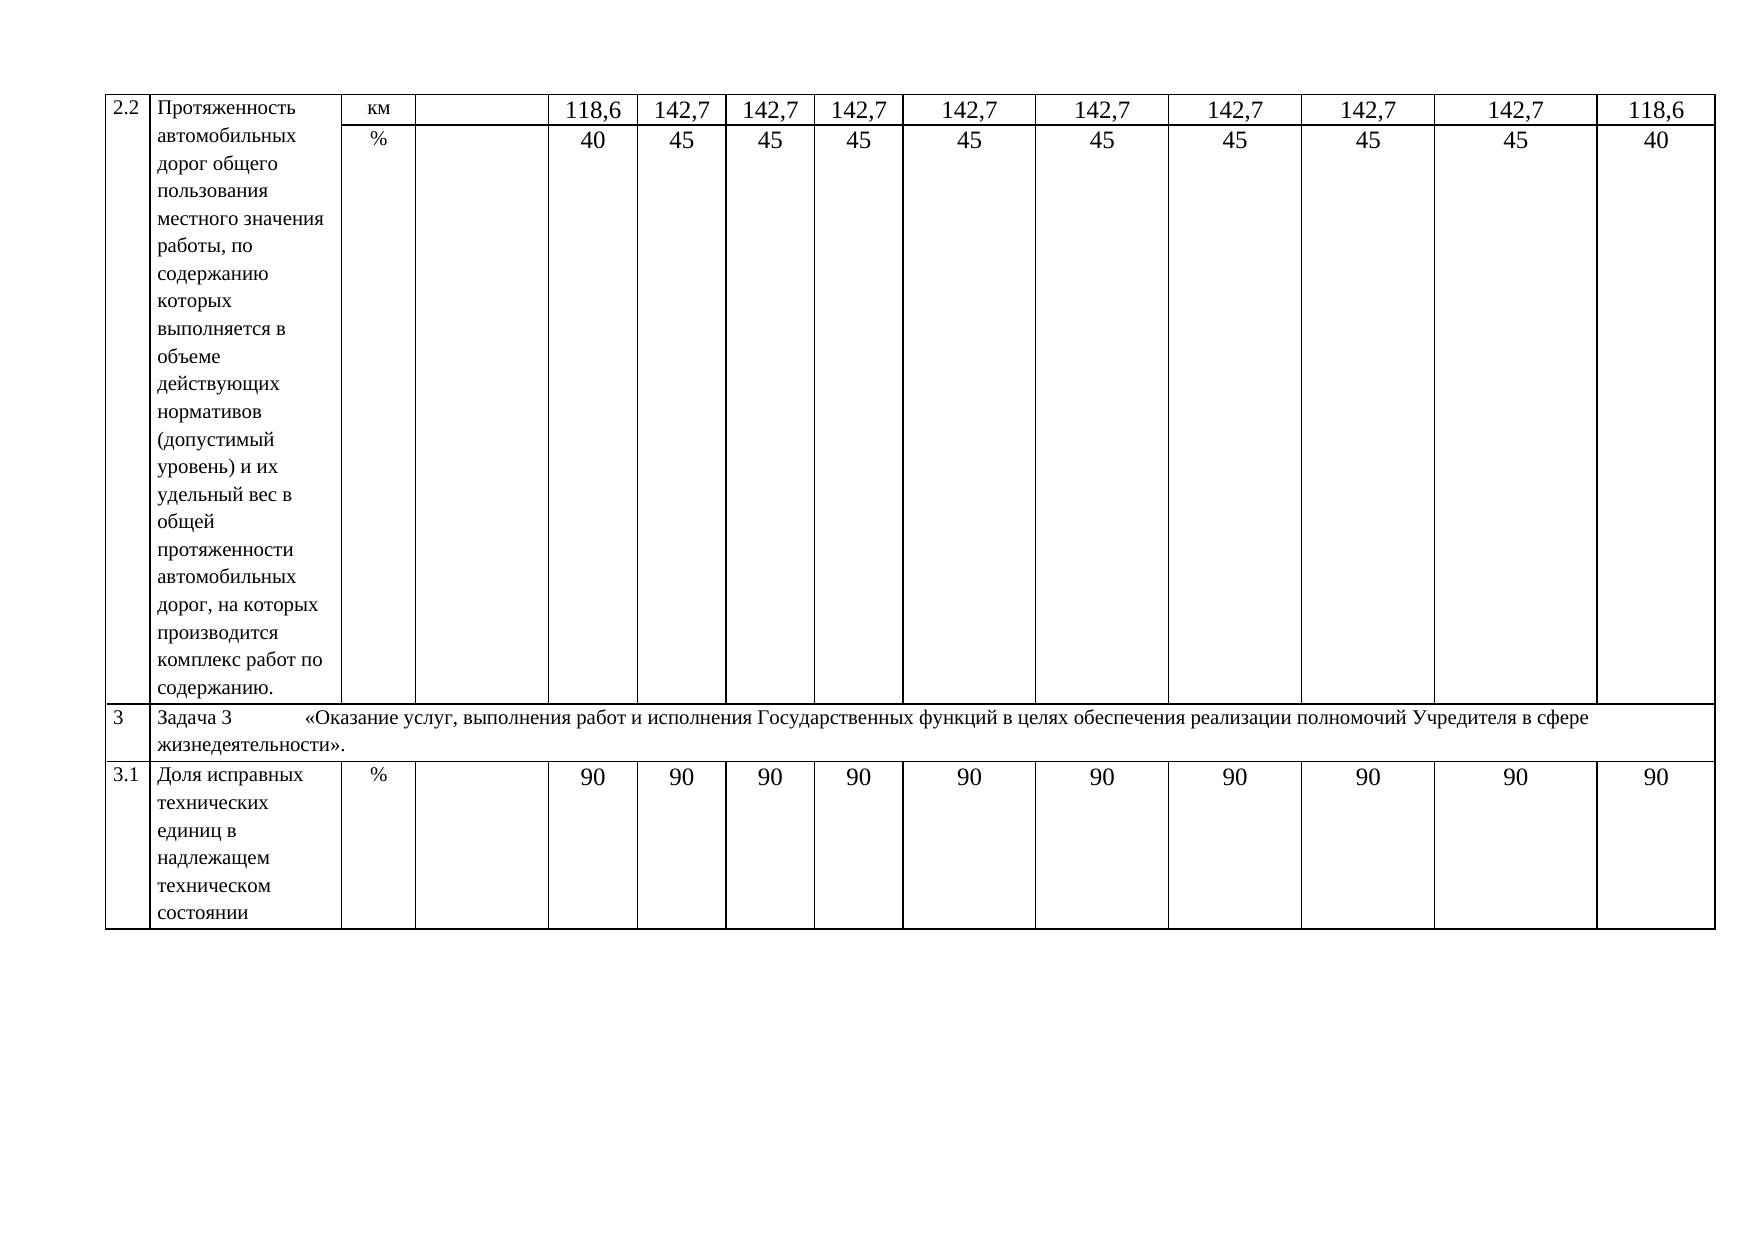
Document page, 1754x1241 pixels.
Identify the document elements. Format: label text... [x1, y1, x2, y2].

table_cell 45 [904, 126, 1035, 703]
table_cell 90 [815, 762, 902, 928]
table_cell % [342, 762, 415, 928]
table_cell 118,6 [549, 95, 637, 124]
table_cell 90 [1302, 762, 1434, 928]
table_cell 90 [1435, 762, 1596, 928]
table_cell 45 [1169, 126, 1301, 703]
table_cell 118,6 [1598, 95, 1714, 124]
table_cell 142,7 [815, 95, 902, 124]
table_cell 45 [727, 126, 814, 703]
table_cell 142,7 [638, 95, 725, 124]
table_cell 3.1 [106, 762, 149, 928]
table_cell 45 [1435, 126, 1596, 703]
table_cell 90 [1598, 762, 1714, 928]
table_cell 40 [1598, 126, 1714, 703]
table_cell 142,7 [904, 95, 1035, 124]
table_cell 45 [1302, 126, 1434, 703]
table_cell [416, 126, 548, 703]
table_cell км [342, 95, 415, 124]
table_cell [416, 762, 548, 928]
table_cell 90 [727, 762, 814, 928]
table_cell 142,7 [1169, 95, 1301, 124]
table_cell 142,7 [1036, 95, 1168, 124]
table_cell 142,7 [1435, 95, 1596, 124]
table_cell 90 [904, 762, 1035, 928]
table_cell [416, 95, 548, 124]
table_cell % [342, 126, 415, 703]
table_cell Протяженность автомобильных дорог общего пользования местного значения работы, по содержанию которых выполняется в объеме действующих нормативов (допустимый уровень) и их удельный вес в общей протяженности автомобильных дорог, на которых производится комплекс работ по содержанию. [151, 95, 341, 703]
table_cell 90 [1169, 762, 1301, 928]
table_cell 3 [106, 704, 149, 761]
table_cell 45 [1036, 126, 1168, 703]
table_cell Доля исправных технических единиц в надлежащем техническом состоянии [151, 762, 341, 928]
table_cell 45 [638, 126, 725, 703]
table_cell 45 [815, 126, 902, 703]
table_cell Задача 3 «Оказание услуг, выполнения работ и исполнения Государственных функций в целях обеспечения реализации полномочий Учредителя в сфере жизнедеятельности». [151, 705, 1714, 761]
table_cell 2.2 [106, 95, 149, 703]
table_cell 40 [549, 126, 637, 703]
table_cell 90 [638, 762, 725, 928]
table_cell 90 [1036, 762, 1168, 928]
table_cell 142,7 [727, 95, 814, 124]
table_cell 142,7 [1302, 95, 1434, 124]
table_cell 90 [549, 762, 637, 928]
